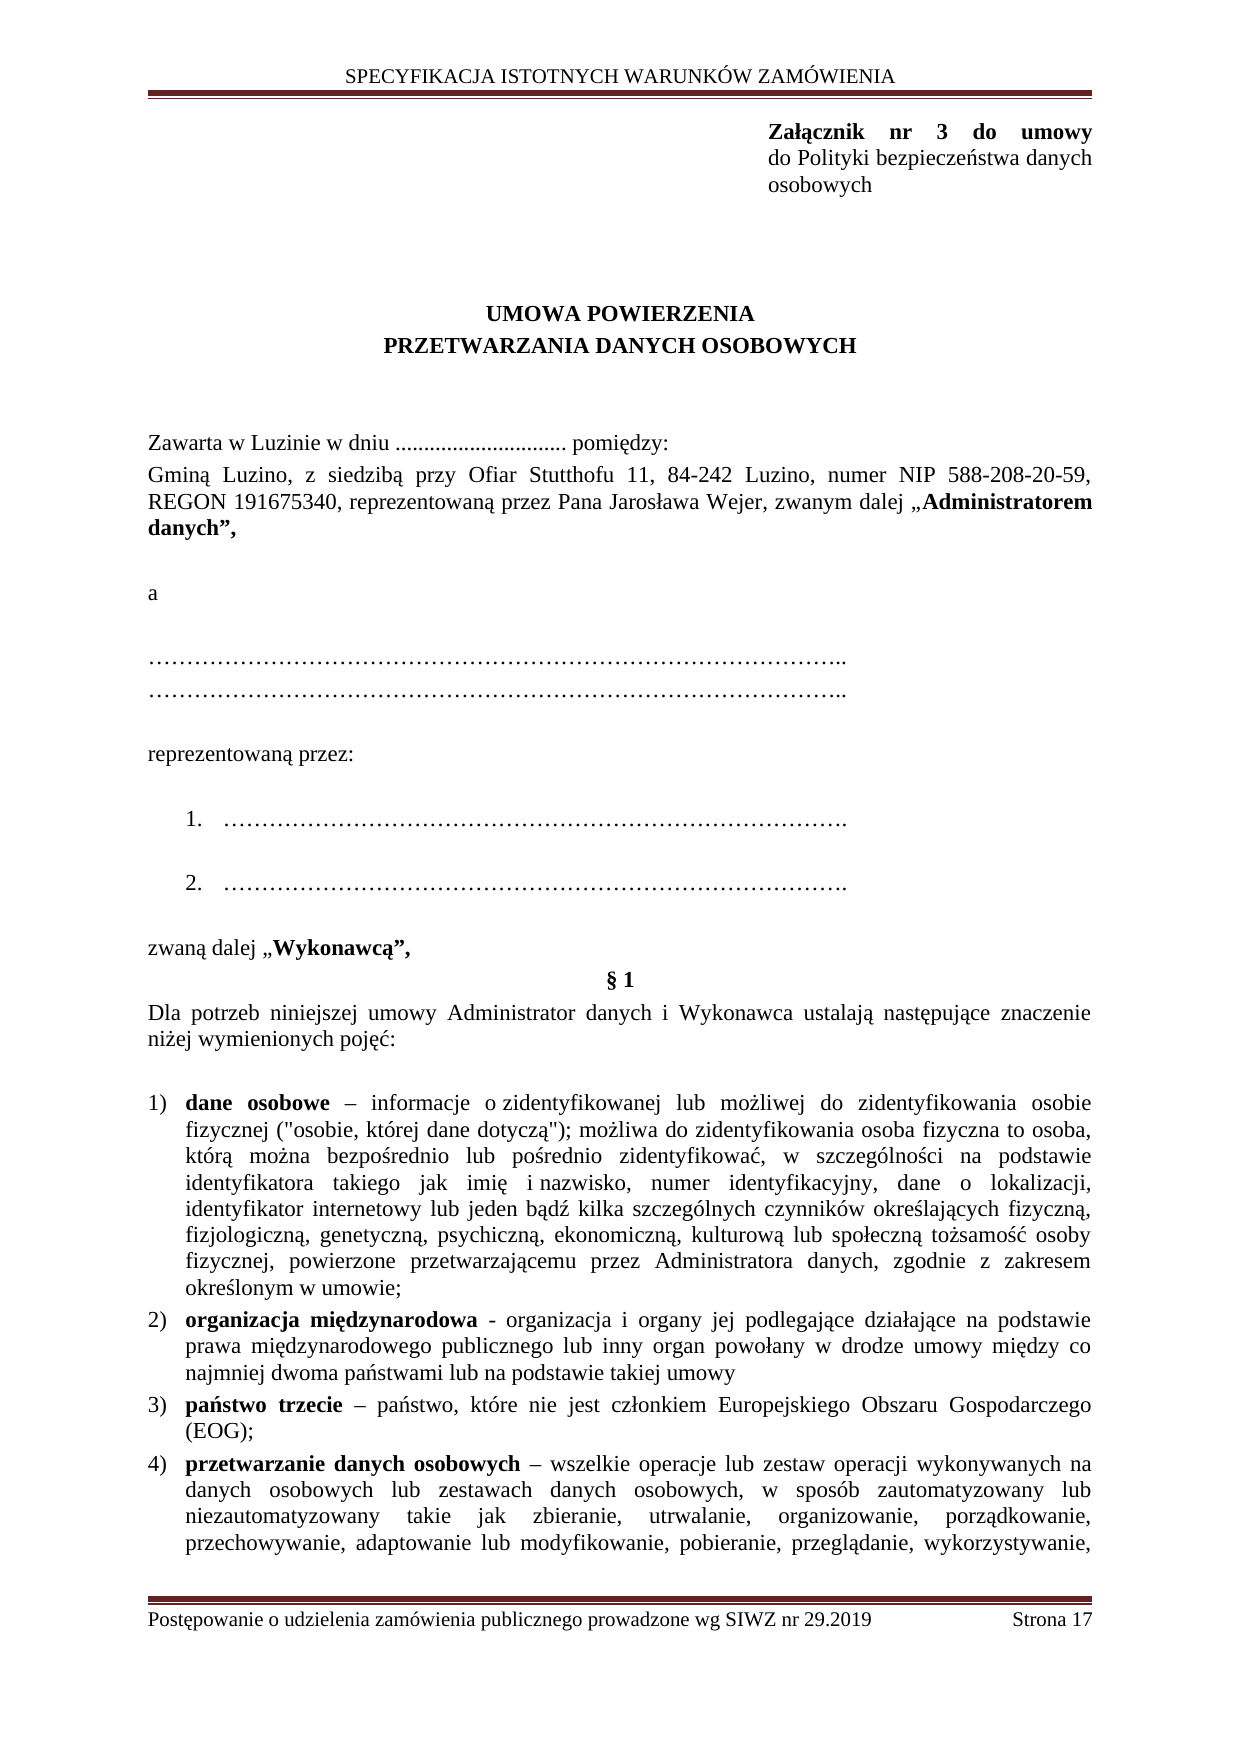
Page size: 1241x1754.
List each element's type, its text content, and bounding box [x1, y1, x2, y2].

list państwo trzecie – państwo, które nie jest członkiem Europejskiego Obszaru Gospodarczego (EOG); [148, 1391, 1092, 1444]
text UMOWA POWIERZENIA [148, 300, 1092, 326]
list organizacja międzynarodowa - organizacja i organy jej podlegające działające na podstawie prawa międzynarodowego publicznego lub inny organ powołany w drodze umowy między co najmniej dwoma państwami lub na podstawie takiej umowy [148, 1306, 1092, 1385]
text Gminą Luzino, z siedzibą przy Ofiar Stutthofu 11, 84-242 Luzino, numer NIP 588-208-20-59, REGON 191675340, reprezentowaną przez Pana Jarosława Wejer, zwanym dalej „Administratorem danych”, [148, 461, 1092, 541]
text Zawarta w Luzinie w dniu .............................. pomiędzy: [148, 429, 1092, 456]
list ………………………………………………………………………. [185, 805, 1085, 831]
text Załącznik nr 3 do umowy do Polityki bezpieczeństwa danych osobowych [768, 118, 1092, 197]
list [148, 1450, 1092, 1555]
text Dla potrzeb niniejszej umowy Administrator danych i Wykonawca ustalają następujące znaczenie niżej wymienionych pojęć: [148, 998, 1092, 1051]
text ……………………………………………………………………………….. [148, 643, 1085, 670]
list ………………………………………………………………………. [185, 869, 1085, 896]
text PRZETWARZANIA DANYCH OSOBOWYCH [148, 332, 1092, 359]
text § 1 [148, 966, 1092, 993]
text zwaną dalej „Wykonawcą”, [148, 934, 1085, 960]
text reprezentowaną przez: [148, 740, 1085, 767]
list dane osobowe – informacje o zidentyfikowanej lub możliwej do zidentyfikowania osobie fizycznej ("osobie, której dane dotyczą"); możliwa do zidentyfikowania osoba fizyczna to osoba, którą można bezpośrednio lub pośrednio zidentyfikować, w szczególności na podstawie identyfikatora takiego jak imię i nazwisko, numer identyfikacyjny, dane o lokalizacji, identyfikator internetowy lub jeden bądź kilka szczególnych czynników określających fizyczną, fizjologiczną, genetyczną, psychiczną, ekonomiczną, kulturową lub społeczną tożsamość osoby fizycznej, powierzone przetwarzającemu przez Administratora danych, zgodnie z zakresem określonym w umowie; [148, 1089, 1092, 1300]
text ……………………………………………………………………………….. [148, 676, 1085, 702]
text a [148, 579, 1085, 605]
